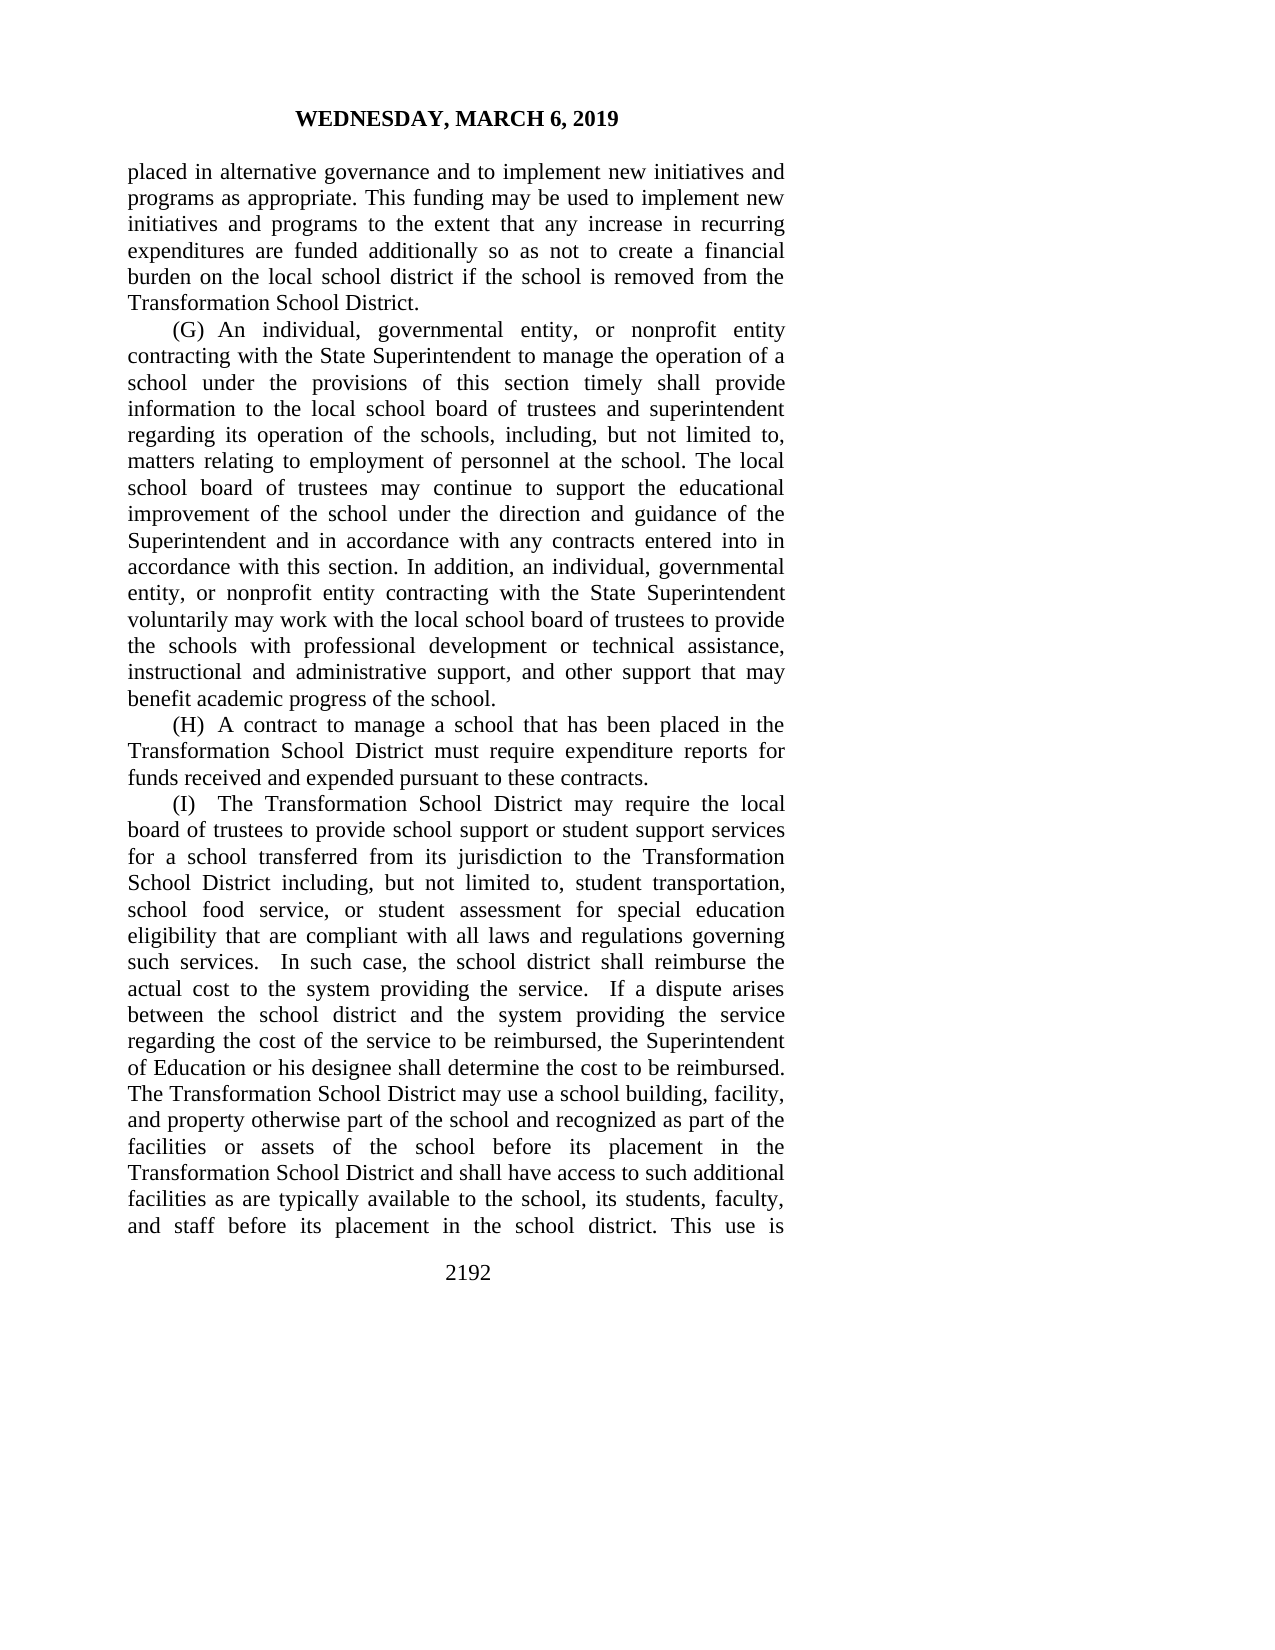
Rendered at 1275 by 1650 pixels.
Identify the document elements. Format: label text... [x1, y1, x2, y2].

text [127, 790, 786, 1238]
text (G) An individual, governmental entity, or nonprofit entity contracting with the State Superintendent to manage the operation of a school under the provisions of this section timely shall provide information to the local school board of trustees and superintendent regarding its operation of the schools, including, but not limited to, matters relating to employment of personnel at the school. The local school board of trustees may continue to support the educational improvement of the school under the direction and guidance of the Superintendent and in accordance with any contracts entered into in accordance with this section. In addition, an individual, governmental entity, or nonprofit entity contracting with the State Superintendent voluntarily may work with the local school board of trustees to provide the schools with professional development or technical assistance, instructional and administrative support, and other support that may benefit academic progress of the school. [127, 316, 786, 711]
text (H) A contract to manage a school that has been placed in the Transformation School District must require expenditure reports for funds received and expended pursuant to these contracts. [127, 711, 786, 790]
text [127, 158, 786, 316]
